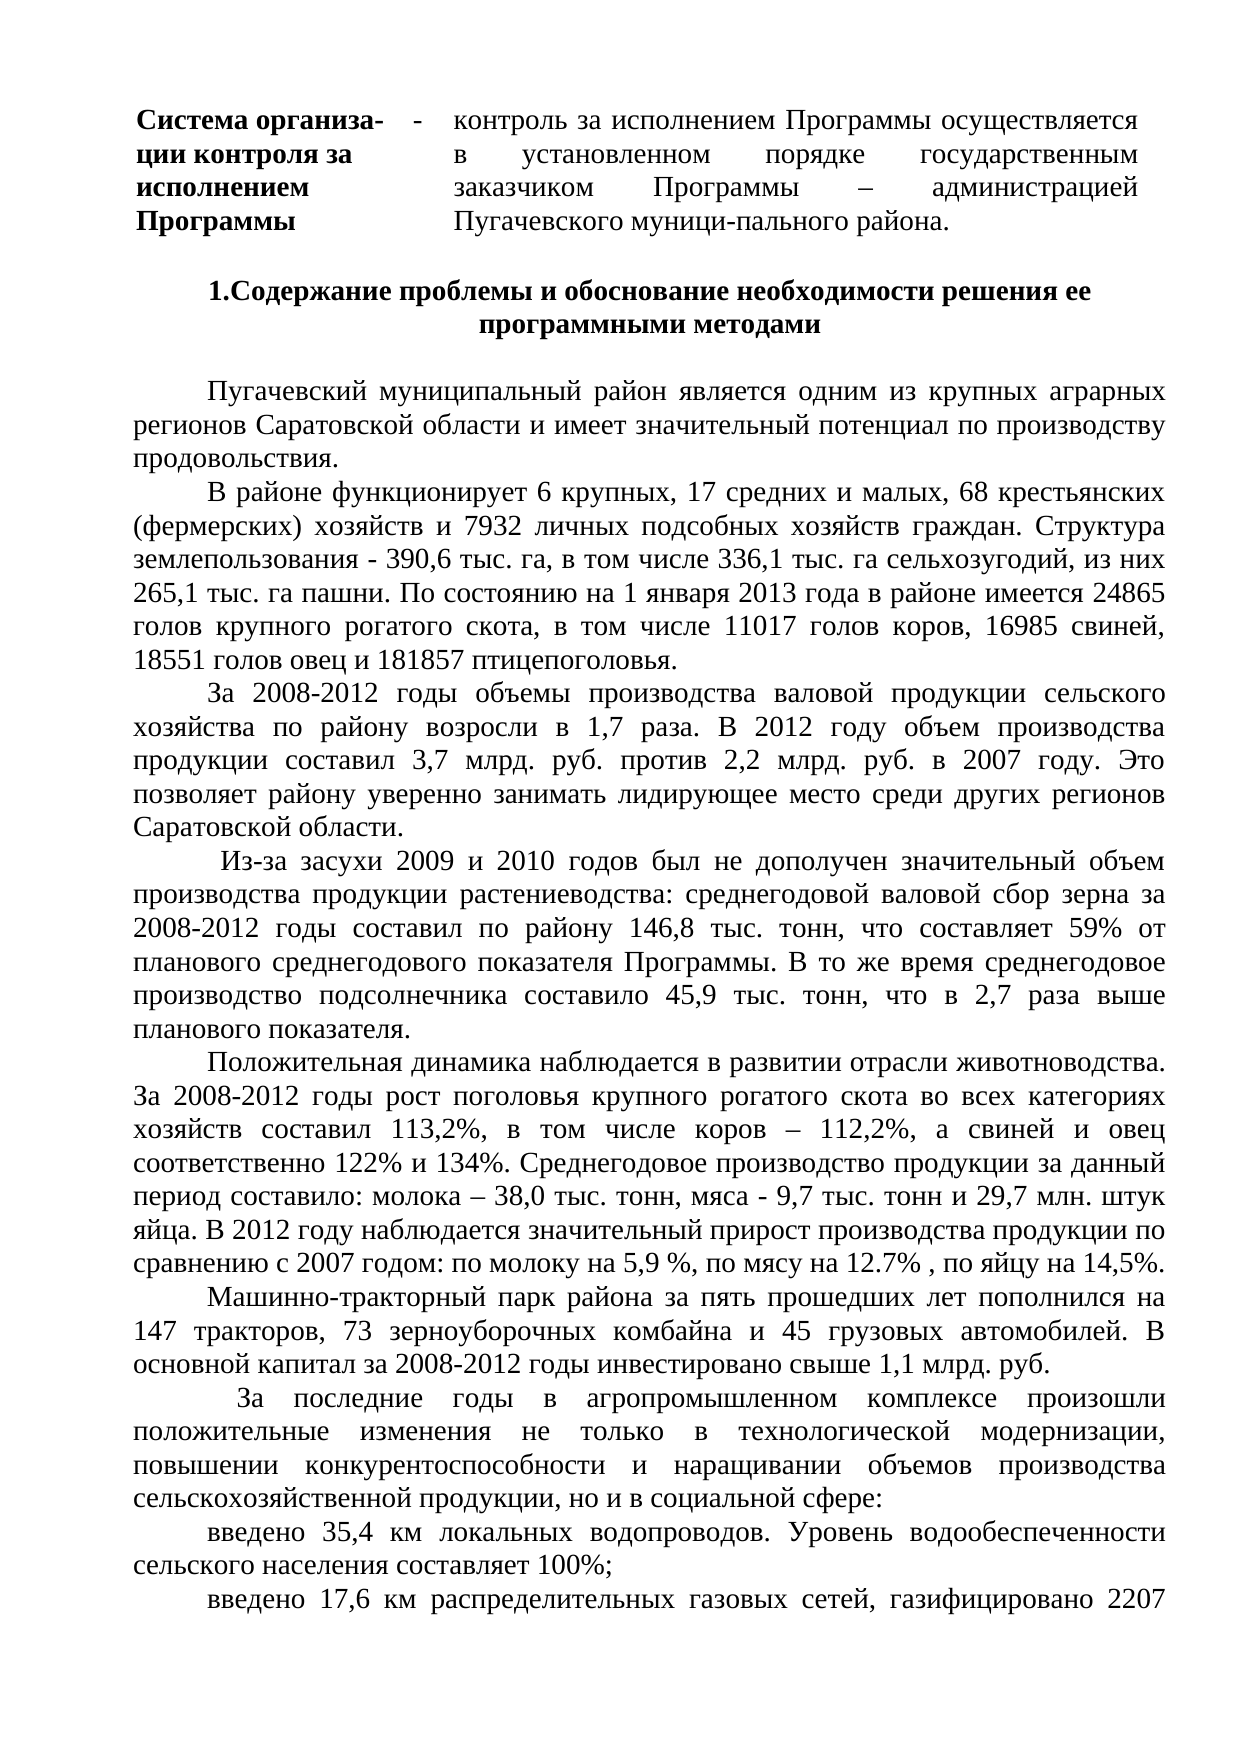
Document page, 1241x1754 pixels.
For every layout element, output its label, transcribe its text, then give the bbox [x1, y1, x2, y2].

text В районе функционирует 6 крупных, 17 средних и малых, 68 крестьянских (фермерских) хозяйств и 7932 личных подсобных хозяйств граждан. Структура землепользования - 390,6 тыс. га, в том числе 336,1 тыс. га сельхозугодий, из них 265,1 тыс. га пашни. По состоянию на 1 января 2013 года в районе имеется 24865 голов крупного рогатого скота, в том числе 11017 голов коров, 16985 свиней, 18551 голов овец и 181857 птицепоголовья. [133, 474, 1167, 675]
text 1.Содержание проблемы и обоснование необходимости решения ее программными методами [821, 273, 1167, 340]
text введено 35,4 км локальных водопроводов. Уровень водообеспеченности сельского населения составляет 100%; [133, 1514, 1167, 1581]
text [133, 1581, 1167, 1614]
text Машинно-тракторный парк района за пять прошедших лет пополнился на 147 тракторов, 73 зерноуборочных комбайна и 45 грузовых автомобилей. В основной капитал за 2008-2012 годы инвестировано свыше 1,1 млрд. руб. [133, 1279, 1167, 1380]
table_cell контроль за исполнением Программы осуществляется в установленном порядке государственным заказчиком Программы – администрацией Пугачевского муници-пального района. [442, 99, 1156, 239]
text Из-за засухи 2009 и 2010 годов был не дополучен значительный объем производства продукции растениеводства: среднегодовой валовой сбор зерна за 2008-2012 годы составил по району 146,8 тыс. тонн, что составляет 59% от планового среднегодового показателя Программы. В то же время среднегодовое производство подсолнечника составило 45,9 тыс. тонн, что в 2,7 раза выше планового показателя. [133, 843, 1167, 1044]
text Пугачевский муниципальный район является одним из крупных аграрных регионов Саратовской области и имеет значительный потенциал по производству продовольствия. [133, 373, 1167, 474]
table_cell Система организа-ции контроля за исполнением Программы [133, 99, 410, 239]
text За последние годы в агропромышленном комплексе произошли положительные изменения не только в технологической модернизации, повышении конкурентоспособности и наращивании объемов производства сельскохозяйственной продукции, но и в социальной сфере: [133, 1380, 1167, 1514]
text За 2008-2012 годы объемы производства валовой продукции сельского хозяйства по району возросли в 1,7 раза. В 2012 году объем производства продукции составил 3,7 млрд. руб. против 2,2 млрд. руб. в 2007 году. Это позволяет району уверенно занимать лидирующее место среди других регионов Саратовской области. [133, 675, 1167, 843]
table_cell - [410, 99, 442, 239]
text Положительная динамика наблюдается в развитии отрасли животноводства. За 2008-2012 годы рост поголовья крупного рогатого скота во всех категориях хозяйств составил 113,2%, в том числе коров – 112,2%, а свиней и овец соответственно 122% и 134%. Среднегодовое производство продукции за данный период составило: молока – 38,0 тыс. тонн, мяса - 9,7 тыс. тонн и 29,7 млн. штук яйца. В 2012 году наблюдается значительный прирост производства продукции по сравнению с 2007 годом: по молоку на 5,9 %, по мясу на 12.7% , по яйцу на 14,5%. [133, 1044, 1167, 1279]
text 1.Содержание проблемы и обоснование необходимости решения ее программными методами [133, 273, 479, 340]
